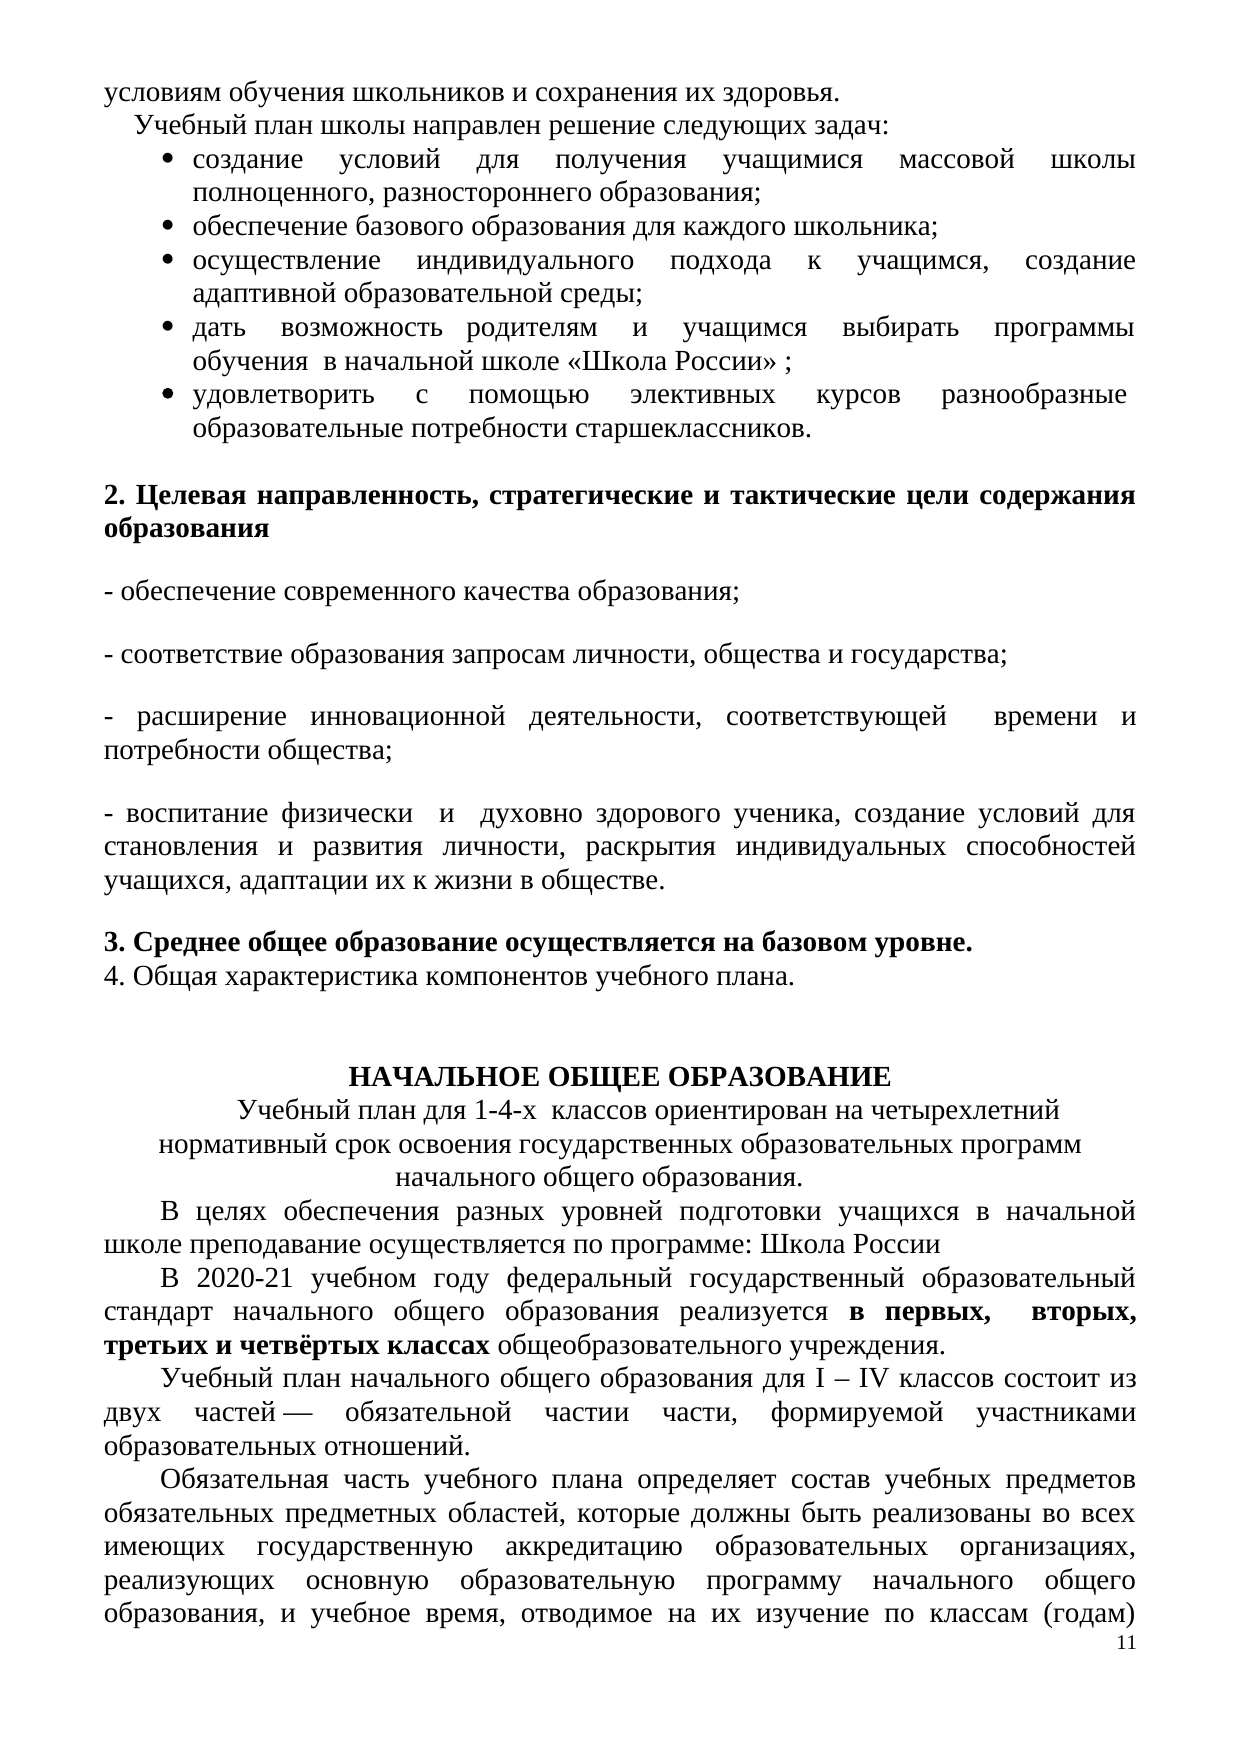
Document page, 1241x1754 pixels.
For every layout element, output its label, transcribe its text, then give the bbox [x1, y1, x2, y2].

text 3. Среднее общее образование осуществляется на базовом уровне. [103, 924, 1137, 958]
text Учебный план школы направлен решение следующих задач: [103, 107, 1137, 141]
list дать возможность родителям и учащимся выбирать программы обучения в начальной школе «Школа России» ; [163, 309, 1137, 376]
text Учебный план для 1-4-х классов ориентирован на четырехлетний нормативный срок освоения государственных образовательных программ начального общего образования. [103, 1092, 1137, 1193]
text В целях обеспечения разных уровней подготовки учащихся в начальной школе преподавание осуществляется по программе: Школа России [103, 1193, 1137, 1260]
text Учебный план начального общего образования для I – IV классов состоит из двух частей — обязательной частии части, формируемой участниками образовательных отношений. [103, 1361, 1137, 1461]
text 4. Общая характеристика компонентов учебного плана. [103, 958, 1137, 992]
list осуществление индивидуального подхода к учащимся, создание адаптивной образовательной среды; [163, 242, 1137, 309]
list удовлетворить с помощью элективных курсов разнообразные образовательные потребности старшеклассников. [163, 376, 1128, 443]
text В 2020-21 учебном году федеральный государственный образовательный стандарт начального общего образования реализуется в первых, вторых, третьих и четвёртых классах общеобразовательного учреждения. [103, 1260, 1137, 1361]
text - обеспечение современного качества образования; [103, 573, 1137, 607]
text - расширение инновационной деятельности, соответствующей времени и потребности общества; [103, 698, 1137, 766]
text - воспитание физически и духовно здорового ученика, создание условий для становления и развития личности, раскрытия индивидуальных способностей учащихся, адаптации их к жизни в обществе. [103, 795, 1137, 895]
list обеспечение базового образования для каждого школьника; [163, 208, 1137, 242]
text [103, 1461, 1137, 1629]
text 2. Целевая направленность, стратегические и тактические цели содержания образования [103, 477, 1137, 544]
text - соответствие образования запросам личности, общества и государства; [103, 636, 1137, 669]
list создание условий для получения учащимися массовой школы полноценного, разностороннего образования; [163, 141, 1137, 208]
text НАЧАЛЬНОЕ ОБЩЕЕ ОБРАЗОВАНИЕ [103, 1059, 1137, 1092]
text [103, 74, 1137, 107]
